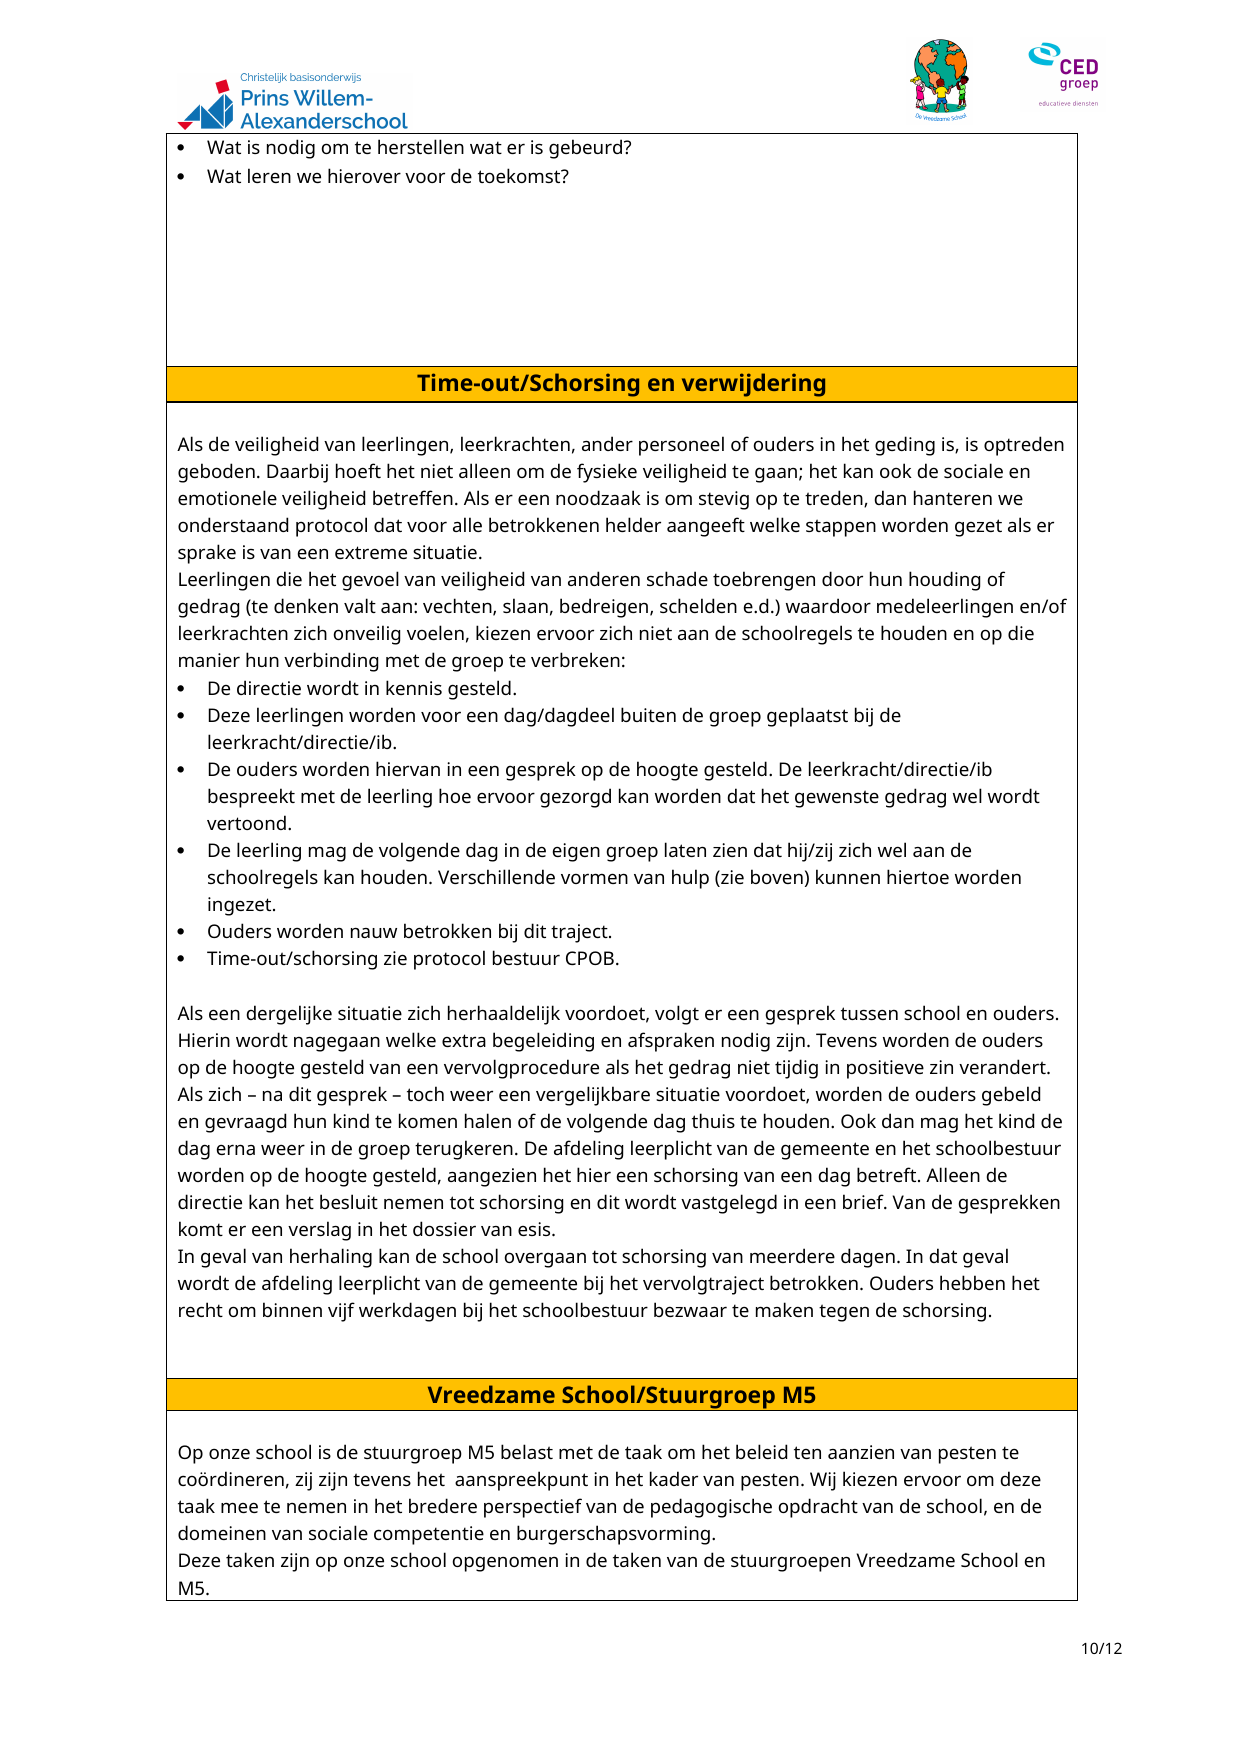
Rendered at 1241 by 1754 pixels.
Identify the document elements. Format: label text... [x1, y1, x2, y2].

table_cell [167, 134, 1077, 366]
table_cell Vreedzame School/Stuurgroep M5 [167, 1379, 1077, 1410]
picture [1020, 37, 1106, 112]
table_cell Time-out/Schorsing en verwijdering [167, 367, 1077, 401]
picture [177, 73, 413, 130]
table_cell Als de veiligheid van leerlingen, leerkrachten, ander personeel of ouders in het geding is, is optreden geboden. Daarbij hoeft het niet alleen om de fysieke veiligheid te gaan; het kan ook de sociale en emotionele veiligheid betreffen. Als er een noodzaak is om stevig op te treden, dan hanteren we onderstaand protocol dat voor alle betrokkenen helder aangeeft welke stappen worden gezet als er sprake is van een extreme situatie. Leerlingen die het gevoel van veiligheid van anderen schade toebrengen door hun houding of gedrag (te denken valt aan: vechten, slaan, bedreigen, schelden e.d.) waardoor medeleerlingen en/of leerkrachten zich onveilig voelen, kiezen ervoor zich niet aan de schoolregels te houden en op die manier hun verbinding met de groep te verbreken: De directie wordt in kennis gesteld. Deze leerlingen worden voor een dag/dagdeel buiten de groep geplaatst bij de leerkracht/directie/ib. De ouders worden hiervan in een gesprek op de hoogte gesteld. De leerkracht/directie/ib bespreekt met de leerling hoe ervoor gezorgd kan worden dat het gewenste gedrag wel wordt vertoond. De leerling mag de volgende dag in de eigen groep laten zien dat hij/zij zich wel aan de schoolregels kan houden. Verschillende vormen van hulp (zie boven) kunnen hiertoe worden ingezet. Ouders worden nauw betrokken bij dit traject. Time-out/schorsing zie protocol bestuur CPOB. Als een dergelijke situatie zich herhaaldelijk voordoet, volgt er een gesprek tussen school en ouders. Hierin wordt nagegaan welke extra begeleiding en afspraken nodig zijn. Tevens worden de ouders op de hoogte gesteld van een vervolgprocedure als het gedrag niet tijdig in positieve zin verandert. Als zich – na dit gesprek – toch weer een vergelijkbare situatie voordoet, worden de ouders gebeld en gevraagd hun kind te komen halen of de volgende dag thuis te houden. Ook dan mag het kind de dag erna weer in de groep terugkeren. De afdeling leerplicht van de gemeente en het schoolbestuur worden op de hoogte gesteld, aangezien het hier een schorsing van een dag betreft. Alleen de directie kan het besluit nemen tot schorsing en dit wordt vastgelegd in een brief. Van de gesprekken komt er een verslag in het dossier van esis. In geval van herhaling kan de school overgaan tot schorsing van meerdere dagen. In dat geval wordt de afdeling leerplicht van de gemeente bij het vervolgtraject betrokken. Ouders hebben het recht om binnen vijf werkdagen bij het schoolbestuur bezwaar te maken tegen de schorsing. [167, 403, 1077, 1377]
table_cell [167, 1411, 1077, 1600]
picture [906, 37, 973, 125]
